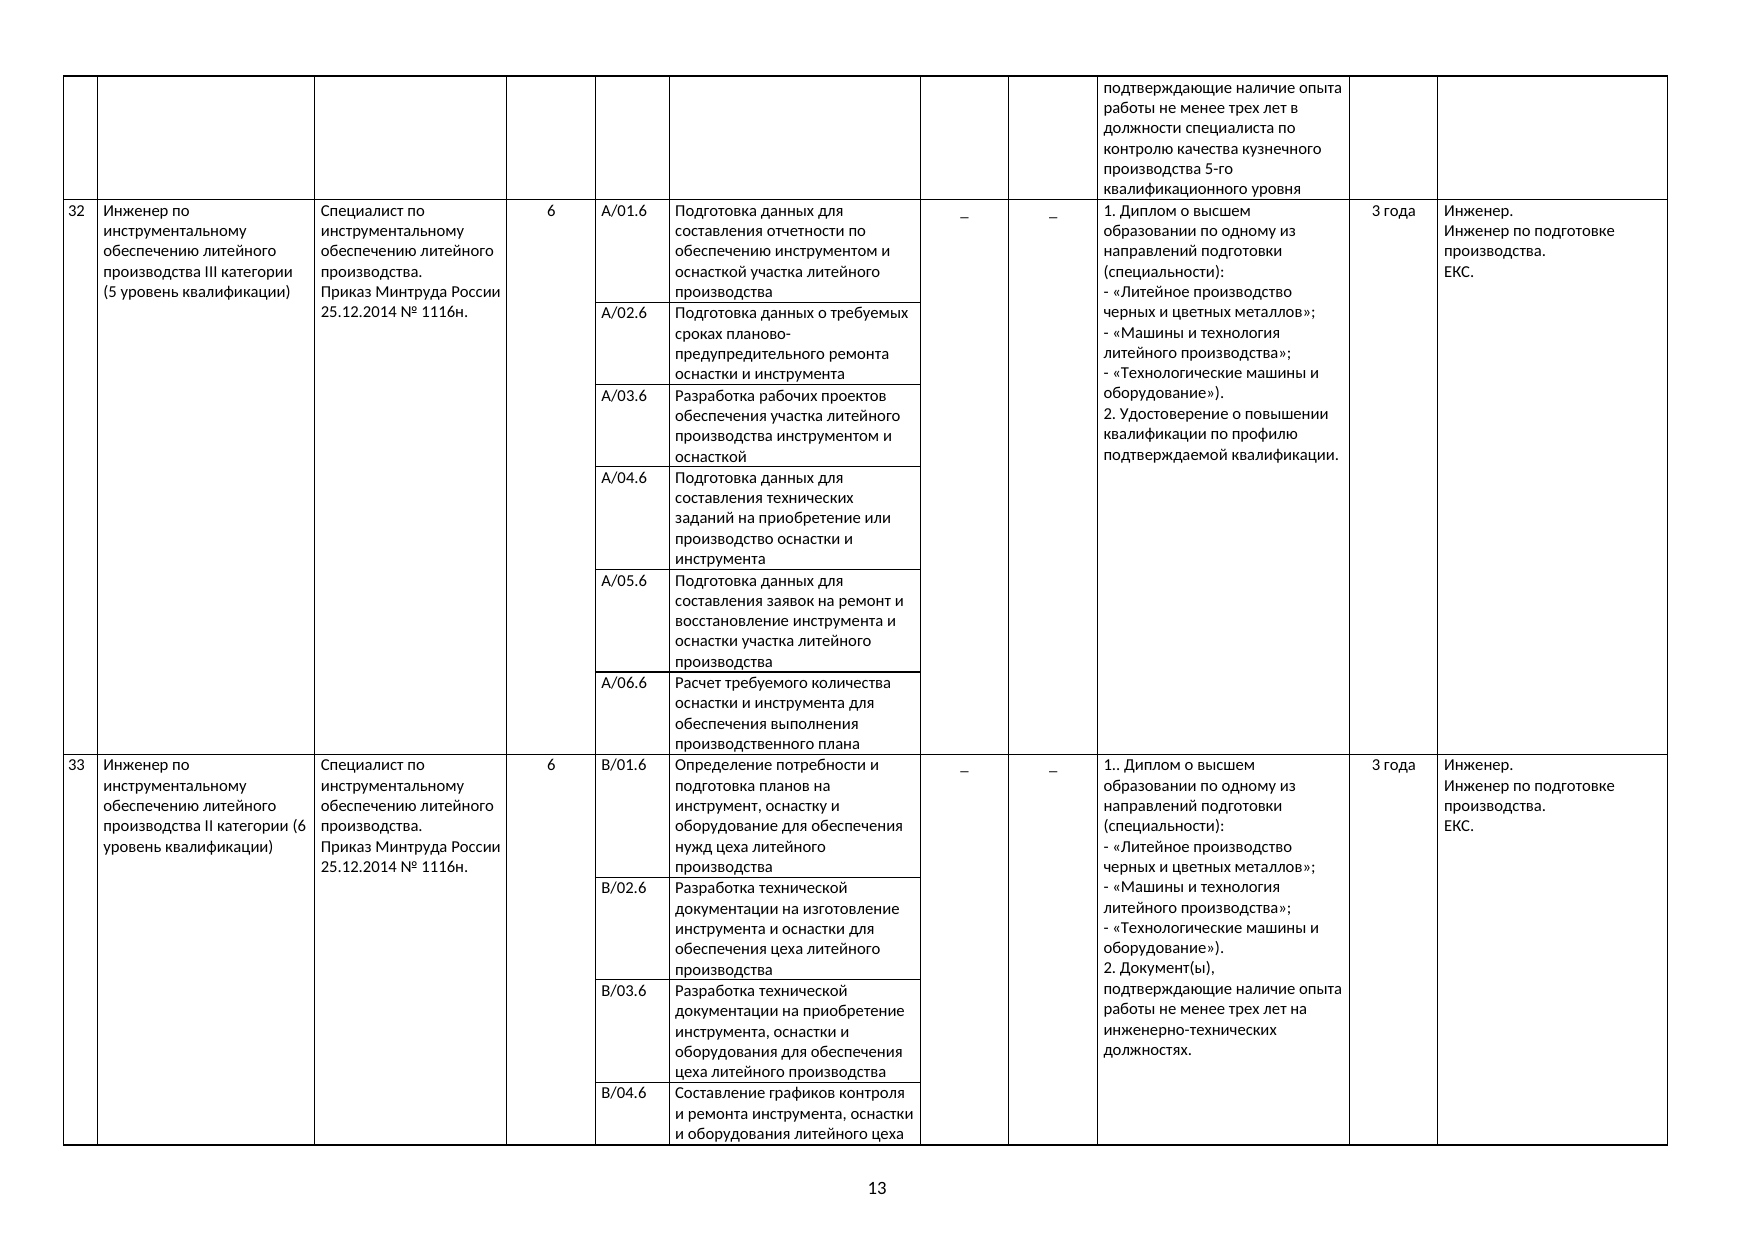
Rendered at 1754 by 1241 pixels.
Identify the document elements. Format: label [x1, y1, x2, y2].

table_cell [921, 77, 1008, 199]
table_cell [1438, 77, 1667, 199]
table_cell [98, 77, 314, 199]
table_cell [64, 77, 97, 199]
table_cell [670, 1083, 920, 1144]
table_cell [1438, 200, 1667, 754]
table_cell [596, 77, 669, 199]
table_cell [670, 570, 920, 671]
table_cell [596, 200, 669, 302]
table_cell [1098, 200, 1349, 754]
table_cell [315, 755, 506, 1144]
table_cell [670, 467, 920, 569]
table_cell [507, 755, 595, 1144]
table_cell [1350, 77, 1437, 199]
table_cell [1098, 77, 1349, 199]
table_cell [315, 77, 506, 199]
table_cell [1438, 755, 1667, 1144]
table_cell [596, 570, 669, 671]
table_cell [98, 755, 314, 1144]
table_cell [64, 755, 97, 1144]
table_cell [921, 755, 1008, 1144]
table_cell [670, 755, 920, 877]
table_cell [315, 200, 506, 754]
table_cell [670, 980, 920, 1082]
table_cell [596, 467, 669, 569]
table_cell [596, 980, 669, 1082]
table_cell [1009, 77, 1097, 199]
table_cell [670, 385, 920, 466]
table_cell [507, 77, 595, 199]
table_cell [670, 673, 920, 754]
table_cell [596, 1083, 669, 1144]
table_cell [98, 200, 314, 754]
table_cell [596, 878, 669, 979]
table_cell [921, 200, 1008, 754]
table_cell [1009, 200, 1097, 754]
table_cell [596, 303, 669, 384]
table_cell [64, 200, 97, 754]
table_cell [1009, 755, 1097, 1144]
table_cell [670, 200, 920, 302]
table_cell [596, 755, 669, 877]
table_cell [670, 77, 920, 199]
table_cell [1098, 755, 1349, 1144]
table_cell [1350, 755, 1437, 1144]
table_cell [670, 878, 920, 979]
table_cell [670, 303, 920, 384]
table_cell [596, 385, 669, 466]
table_cell [1350, 200, 1437, 754]
table_cell [507, 200, 595, 754]
table_cell [596, 673, 669, 754]
